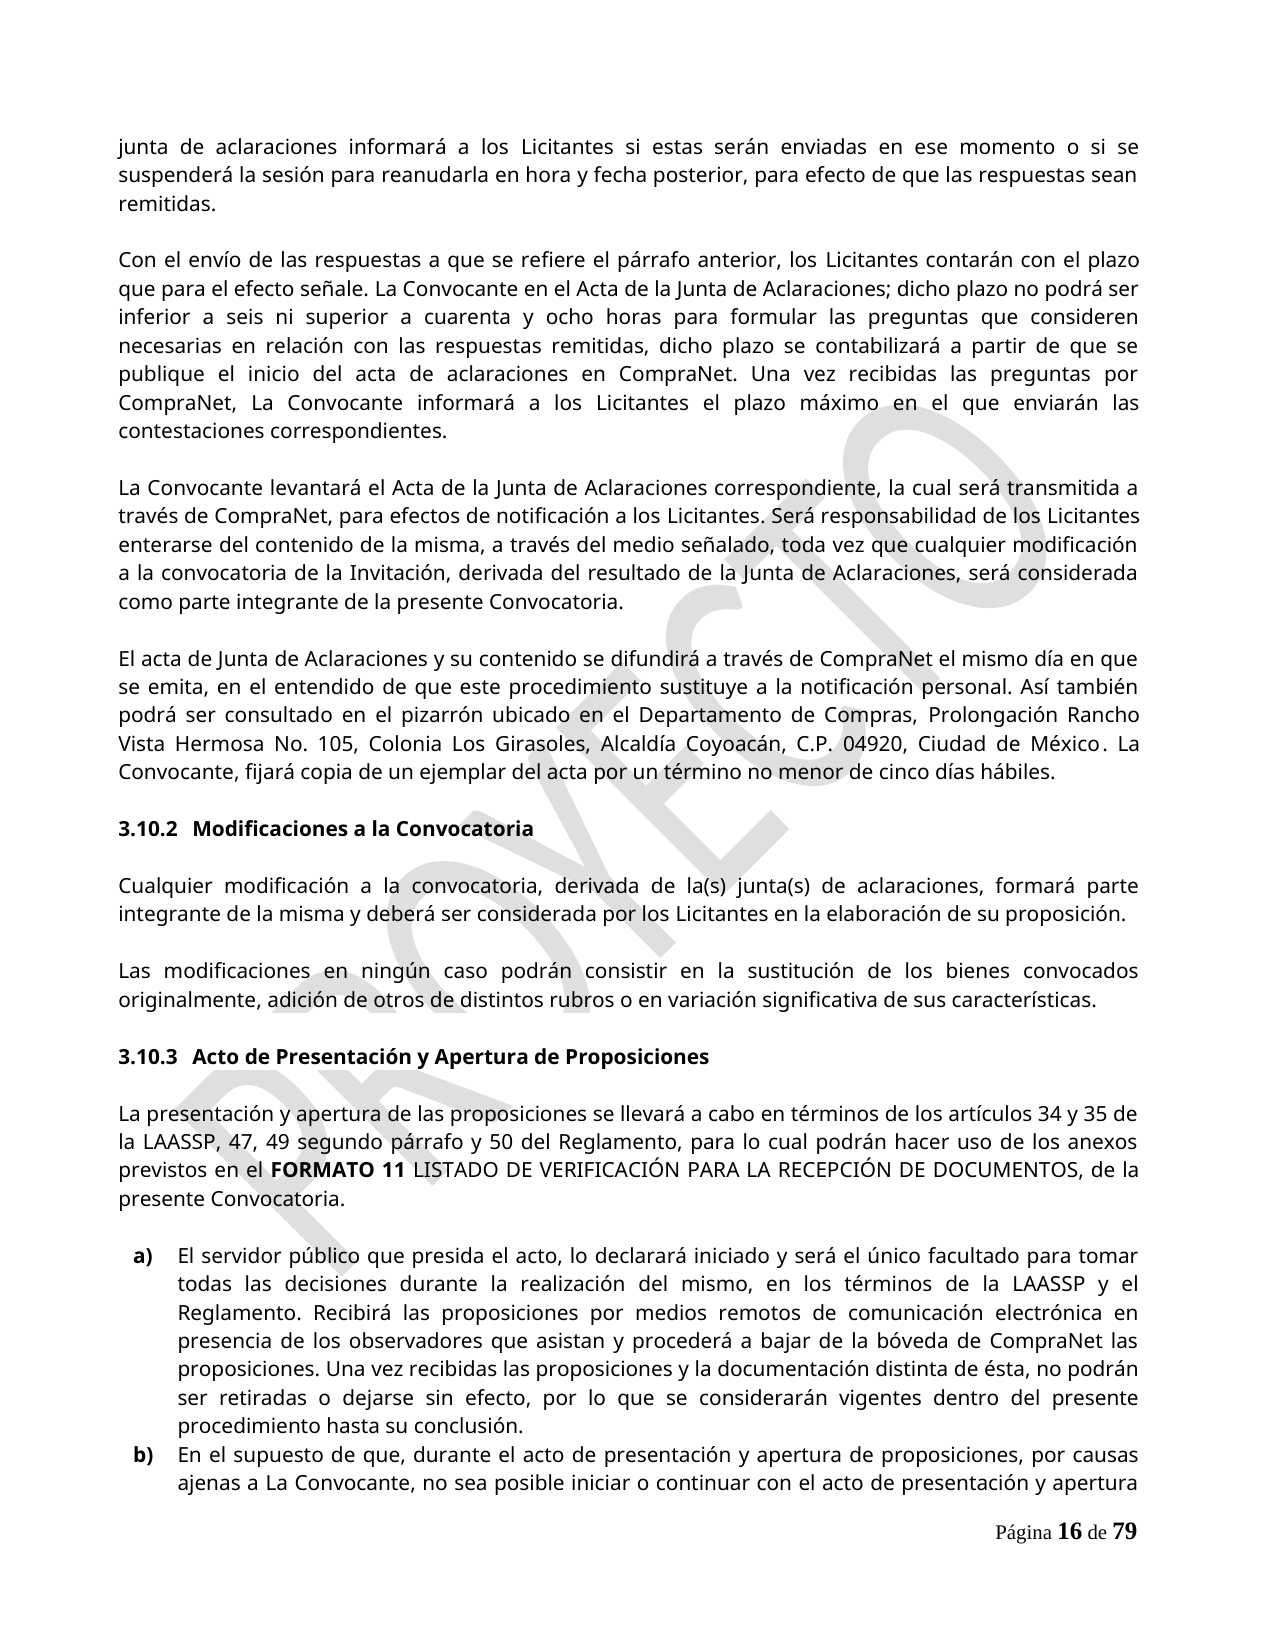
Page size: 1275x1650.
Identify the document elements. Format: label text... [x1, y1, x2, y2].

list El servidor público que presida el acto, lo declarará iniciado y será el único facultado para tomar todas las decisiones durante la realización del mismo, en los términos de la LAASSP y el Reglamento. Recibirá las proposiciones por medios remotos de comunicación electrónica en presencia de los observadores que asistan y procederá a bajar de la bóveda de CompraNet las proposiciones. Una vez recibidas las proposiciones y la documentación distinta de ésta, no podrán ser retiradas o dejarse sin efecto, por lo que se considerarán vigentes dentro del presente procedimiento hasta su conclusión. [133, 1241, 1140, 1440]
text Con el envío de las respuestas a que se refiere el párrafo anterior, los Licitantes contarán con el plazo que para el efecto señale. La Convocante en el Acta de la Junta de Aclaraciones; dicho plazo no podrá ser inferior a seis ni superior a cuarenta y ocho horas para formular las preguntas que consideren necesarias en relación con las respuestas remitidas, dicho plazo se contabilizará a partir de que se publique el inicio del acta de aclaraciones en CompraNet. Una vez recibidas las preguntas por CompraNet, La Convocante informará a los Licitantes el plazo máximo en el que enviarán las contestaciones correspondientes. [118, 246, 1140, 444]
text 3.10.2 Modificaciones a la Convocatoria [118, 814, 1140, 843]
text 3.10.3 Acto de Presentación y Apertura de Proposiciones [239, 1042, 1140, 1070]
text La presentación y apertura de las proposiciones se llevará a cabo en términos de los artículos 34 y 35 de la LAASSP, 47, 49 segundo párrafo y 50 del Reglamento, para lo cual podrán hacer uso de los anexos previstos en el FORMATO 11 LISTADO DE VERIFICACIÓN PARA LA RECEPCIÓN DE DOCUMENTOS, de la presente Convocatoria. [118, 1099, 1140, 1212]
list Las modificaciones en ningún caso podrán consistir en la sustitución de los bienes convocados originalmente, adición de otros de distintos rubros o en variación significativa de sus características. [118, 956, 1140, 1013]
text La Convocante levantará el Acta de la Junta de Aclaraciones correspondiente, la cual será transmitida a través de CompraNet, para efectos de notificación a los Licitantes. Será responsabilidad de los Licitantes enterarse del contenido de la misma, a través del medio señalado, toda vez que cualquier modificación a la convocatoria de la Invitación, derivada del resultado de la Junta de Aclaraciones, será considerada como parte integrante de la presente Convocatoria. [118, 473, 1140, 615]
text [118, 132, 1140, 217]
text Cualquier modificación a la convocatoria, derivada de la(s) junta(s) de aclaraciones, formará parte integrante de la misma y deberá ser considerada por los Licitantes en la elaboración de su proposición. [118, 871, 1140, 928]
text El acta de Junta de Aclaraciones y su contenido se difundirá a través de CompraNet el mismo día en que se emita, en el entendido de que este procedimiento sustituye a la notificación personal. Así también podrá ser consultado en el pizarrón ubicado en el Departamento de Compras, Prolongación Rancho Vista Hermosa No. 105, Colonia Los Girasoles, Alcaldía Coyoacán, C.P. 04920, Ciudad de México. La Convocante, fijará copia de un ejemplar del acta por un término no menor de cinco días hábiles. [118, 644, 1140, 786]
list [133, 1440, 1140, 1497]
